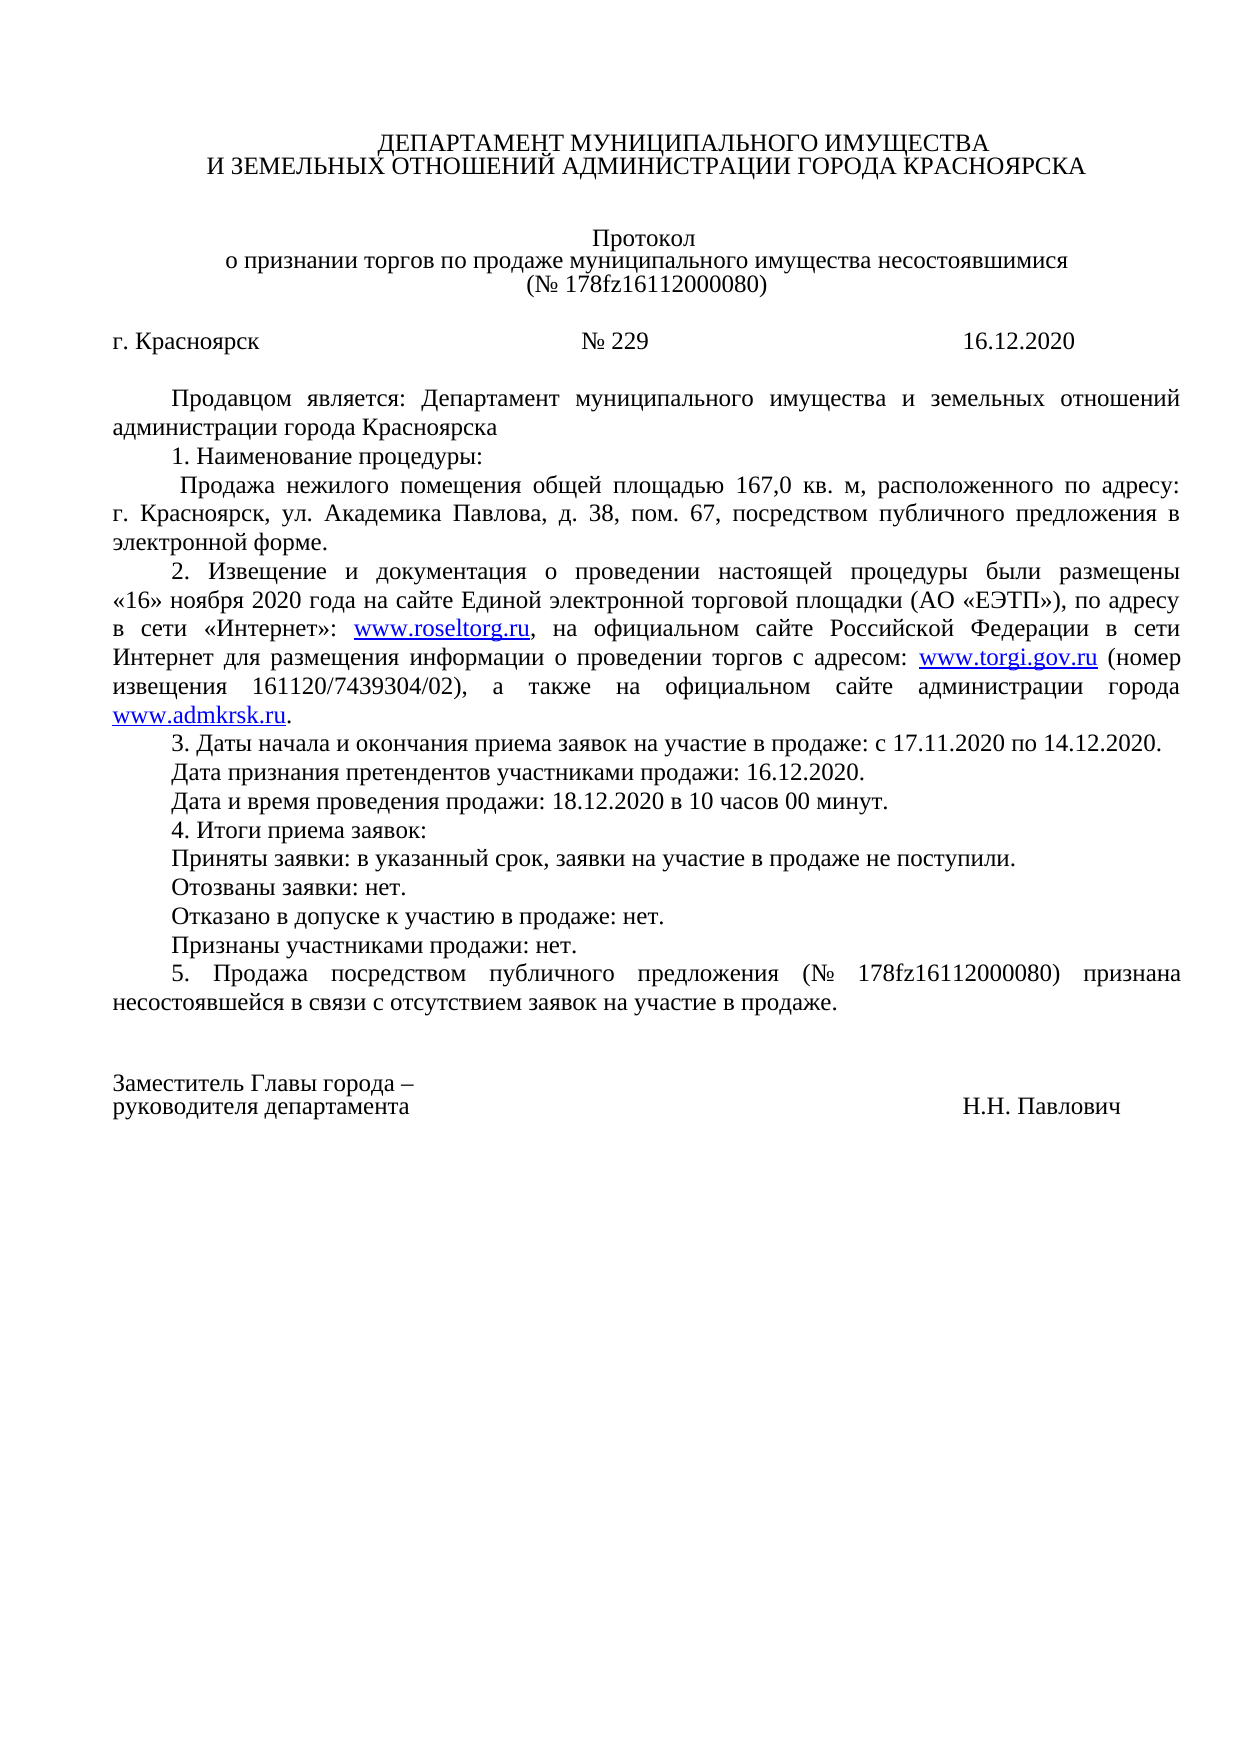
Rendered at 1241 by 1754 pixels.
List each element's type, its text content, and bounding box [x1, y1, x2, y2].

subtitle ДЕПАРТАМЕНТ МУНИЦИПАЛЬНОГО ИМУЩЕСТВА [112, 133, 1181, 156]
text Отказано в допуске к участию в продаже: нет. [112, 901, 1181, 930]
text 4. Итоги приема заявок: [112, 815, 1181, 843]
text 2. Извещение и документация о проведении настоящей процедуры были размещены «16» ноября 2020 года на сайте Единой электронной торговой площадки (АО «ЕЭТП»), по адресу в сети «Интернет»: www.roseltorg.ru, на официальном сайте Российской Федерации в сети Интернет для размещения информации о проведении торгов с адресом: www.torgi.gov.ru (номер извещения 161120/7439304/02), а также на официальном сайте администрации города www.admkrsk.ru. [112, 556, 1181, 728]
text Протокол о признании торгов по продаже муниципального имущества несостоявшимися [112, 228, 1181, 274]
text Признаны участниками продажи: нет. [112, 930, 1181, 958]
text руководителя департамента Н.Н. Павлович [112, 1096, 1181, 1119]
text Отозваны заявки: нет. [112, 872, 1181, 901]
text Дата и время проведения продажи: 18.12.2020 в 10 часов 00 минут. [112, 786, 1181, 815]
text 5. Продажа посредством публичного предложения (№ 178fz16112000080) признана несостоявшейся в связи с отсутствием заявок на участие в продаже. [112, 958, 1181, 1016]
text Приняты заявки: в указанный срок, заявки на участие в продаже не поступили. [112, 843, 1181, 872]
text Продавцом является: Департамент муниципального имущества и земельных отношений администрации города Красноярска [112, 383, 1181, 441]
text г. Красноярск № 229 16.12.2020 [112, 326, 1181, 355]
text (№ 178fz16112000080) [112, 274, 1181, 297]
text Заместитель Главы города – [112, 1073, 1181, 1096]
text 1. Наименование процедуры: Продажа нежилого помещения общей площадью 167,0 кв. м, расположенного по адресу: г. Красноярск, ул. Академика Павлова, д. 38, пом. 67, посредством публичного предложения в электронной форме. [112, 441, 1181, 556]
text 3. Даты начала и окончания приема заявок на участие в продаже: с 17.11.2020 по 14.12.2020. [112, 728, 1181, 757]
text Дата признания претендентов участниками продажи: 16.12.2020. [112, 757, 1181, 786]
text И ЗЕМЕЛЬНЫХ ОТНОШЕНИЙ АДМИНИСТРАЦИИ ГОРОДА КРАСНОЯРСКА [112, 156, 1181, 179]
